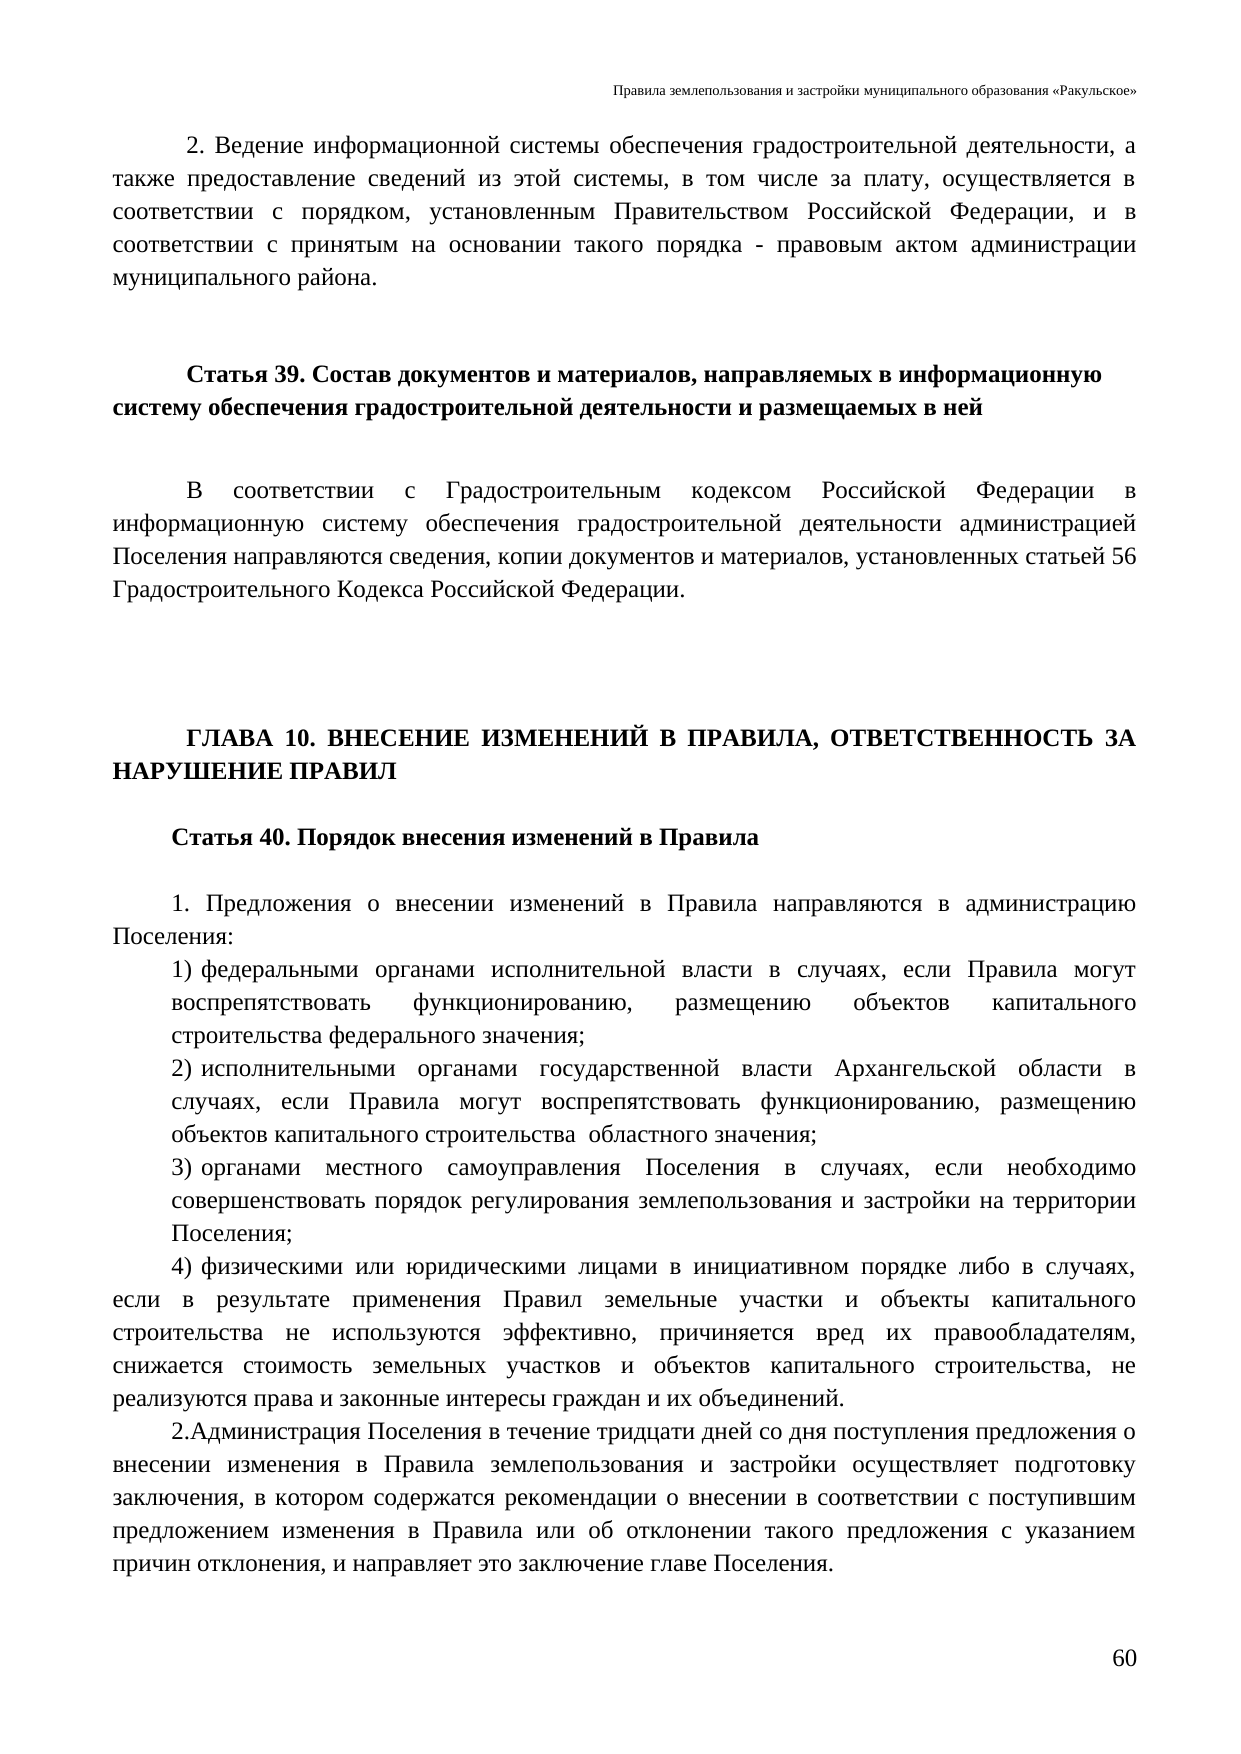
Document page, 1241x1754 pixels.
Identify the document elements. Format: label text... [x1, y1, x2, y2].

subtitle ГЛАВА 10. ВНЕСЕНИЕ ИЗМЕНЕНИЙ В ПРАВИЛА, ОТВЕТСТВЕННОСТЬ ЗА НАРУШЕНИЕ ПРАВИЛ [112, 723, 1137, 784]
list органами местного самоуправления Поселения в случаях, если необходимо совершенствовать порядок регулирования землепользования и застройки на территории Поселения; [171, 1152, 1137, 1247]
subtitle Статья 39. Состав документов и материалов, направляемых в информационную систему обеспечения градостроительной деятельности и размещаемых в ней [112, 359, 1137, 421]
list исполнительными органами государственной власти Архангельской области в случаях, если Правила могут воспрепятствовать функционированию, размещению объектов капитального строительства областного значения; [171, 1053, 1137, 1148]
text Статья 40. Порядок внесения изменений в Правила [112, 822, 1137, 851]
list физическими или юридическими лицами в инициативном порядке либо в случаях, если в результате применения Правил земельные участки и объекты капитального строительства не используются эффективно, причиняется вред их правообладателям, снижается стоимость земельных участков и объектов капитального строительства, не реализуются права и законные интересы граждан и их объединений. [112, 1251, 1137, 1412]
text 2. Ведение информационной системы обеспечения градостроительной деятельности, а также предоставление сведений из этой системы, в том числе за плату, осуществляется в соответствии с порядком, установленным Правительством Российской Федерации, и в соответствии с принятым на основании такого порядка - правовым актом администрации муниципального района. [112, 130, 1137, 291]
text В соответствии с Градостроительным кодексом Российской Федерации в информационную систему обеспечения градостроительной деятельности администрацией Поселения направляются сведения, копии документов и материалов, установленных статьей 56 Градостроительного Кодекса Российской Федерации. [112, 475, 1137, 603]
text 2.Администрация Поселения в течение тридцати дней со дня поступления предложения о внесении изменения в Правила землепользования и застройки осуществляет подготовку заключения, в котором содержатся рекомендации о внесении в соответствии с поступившим предложением изменения в Правила или об отклонении такого предложения с указанием причин отклонения, и направляет это заключение главе Поселения. [112, 1416, 1137, 1577]
text 1. Предложения о внесении изменений в Правила направляются в администрацию Поселения: [112, 888, 1137, 950]
list федеральными органами исполнительной власти в случаях, если Правила могут воспрепятствовать функционированию, размещению объектов капитального строительства федерального значения; [171, 954, 1137, 1049]
